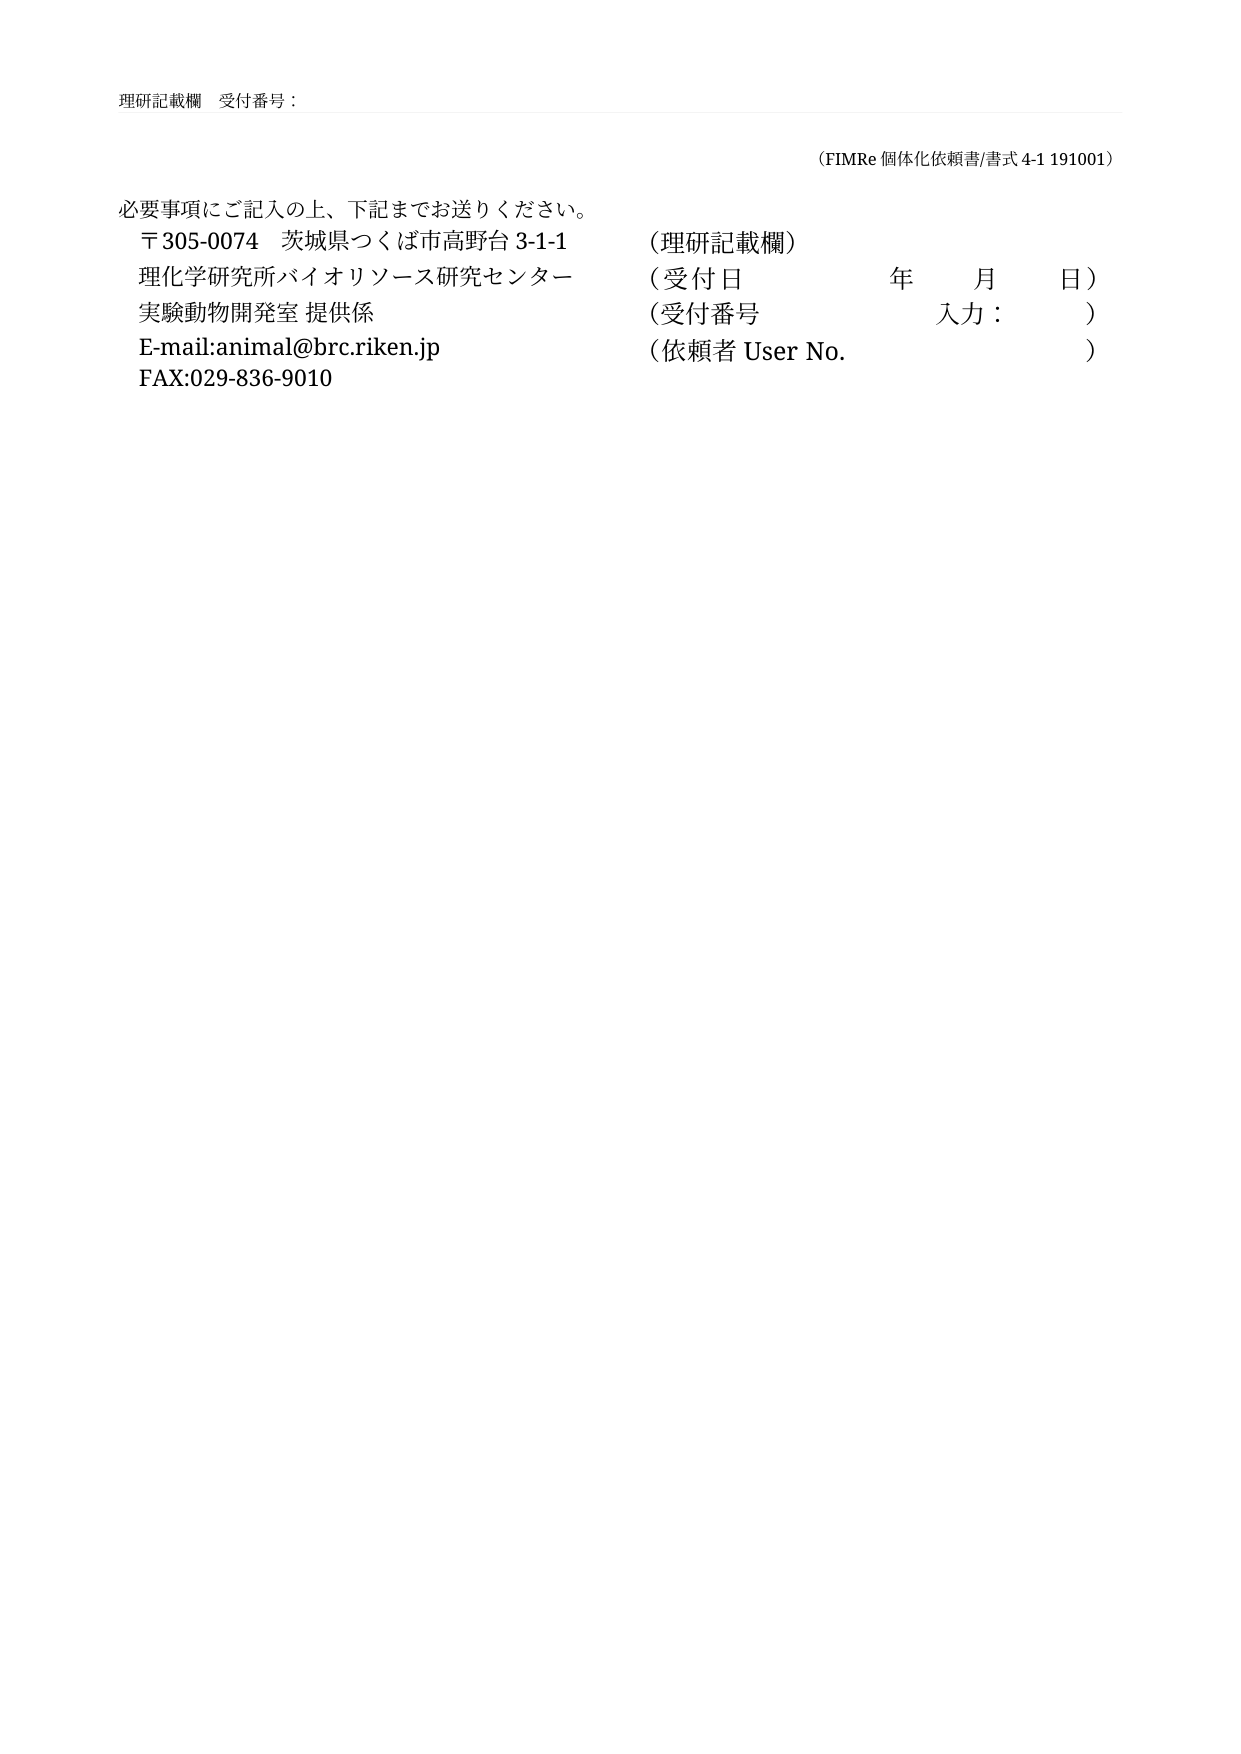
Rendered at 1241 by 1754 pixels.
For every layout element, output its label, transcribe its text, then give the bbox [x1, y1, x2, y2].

table_header 〒305-0074 茨城県つくば市高野台3-1-1 [129, 223, 625, 259]
text 必要事項にご記入の上、下記までお送りください。 [118, 193, 1122, 223]
table_cell 実験動物開発室 提供係 [129, 295, 625, 331]
table_cell （依頼者User No. ） [625, 331, 1122, 394]
table_cell （受付番号 入力： ） [625, 295, 1122, 331]
table_header （理研記載欄） [625, 223, 1122, 259]
table_cell （受付日 年 月 日） [625, 259, 1122, 295]
table_cell 理化学研究所バイオリソース研究センター [129, 259, 625, 295]
table_cell E-mail:animal@brc.riken.jp FAX:029-836-9010 [129, 331, 625, 394]
